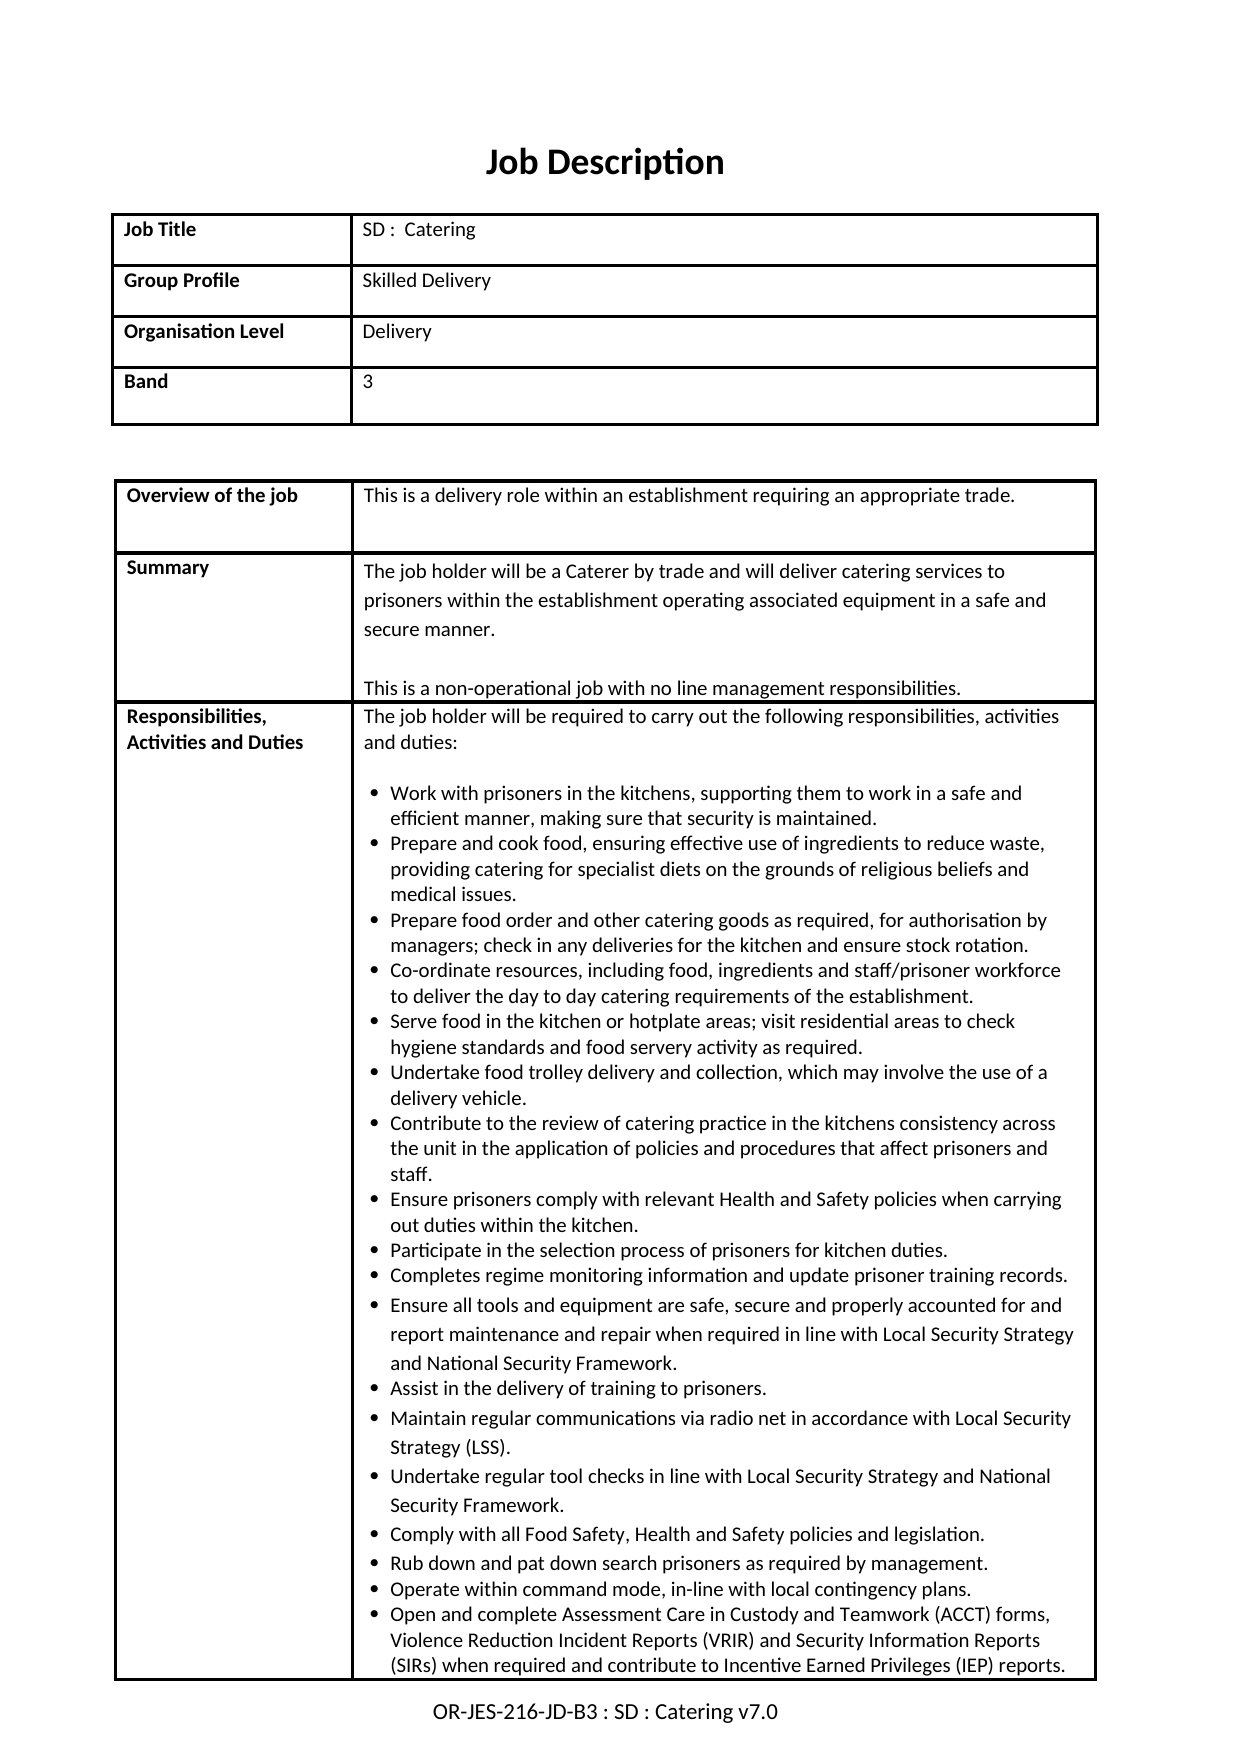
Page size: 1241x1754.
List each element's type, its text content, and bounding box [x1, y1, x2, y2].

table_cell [117, 704, 351, 1678]
table_cell Delivery [353, 318, 1096, 366]
table_header SD : Catering [353, 216, 1096, 264]
table_header This is a delivery role within an establishment requiring an appropriate trade. [354, 483, 1094, 551]
text Job Description [59, 138, 1152, 184]
table_cell Group Profile [114, 267, 350, 315]
table_cell Band [114, 369, 350, 423]
table_cell Skilled Delivery [353, 267, 1096, 315]
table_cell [354, 704, 1094, 1678]
table_cell Organisation Level [114, 318, 350, 366]
table_cell Summary [117, 555, 351, 700]
table_cell The job holder will be a Caterer by trade and will deliver catering services to prisoners within the establishment operating associated equipment in a safe and secure manner. This is a non-operational job with no line management responsibilities. [354, 555, 1094, 700]
table_header Job Title [114, 216, 350, 264]
table_cell 3 [353, 369, 1096, 423]
table_header Overview of the job [117, 483, 351, 551]
